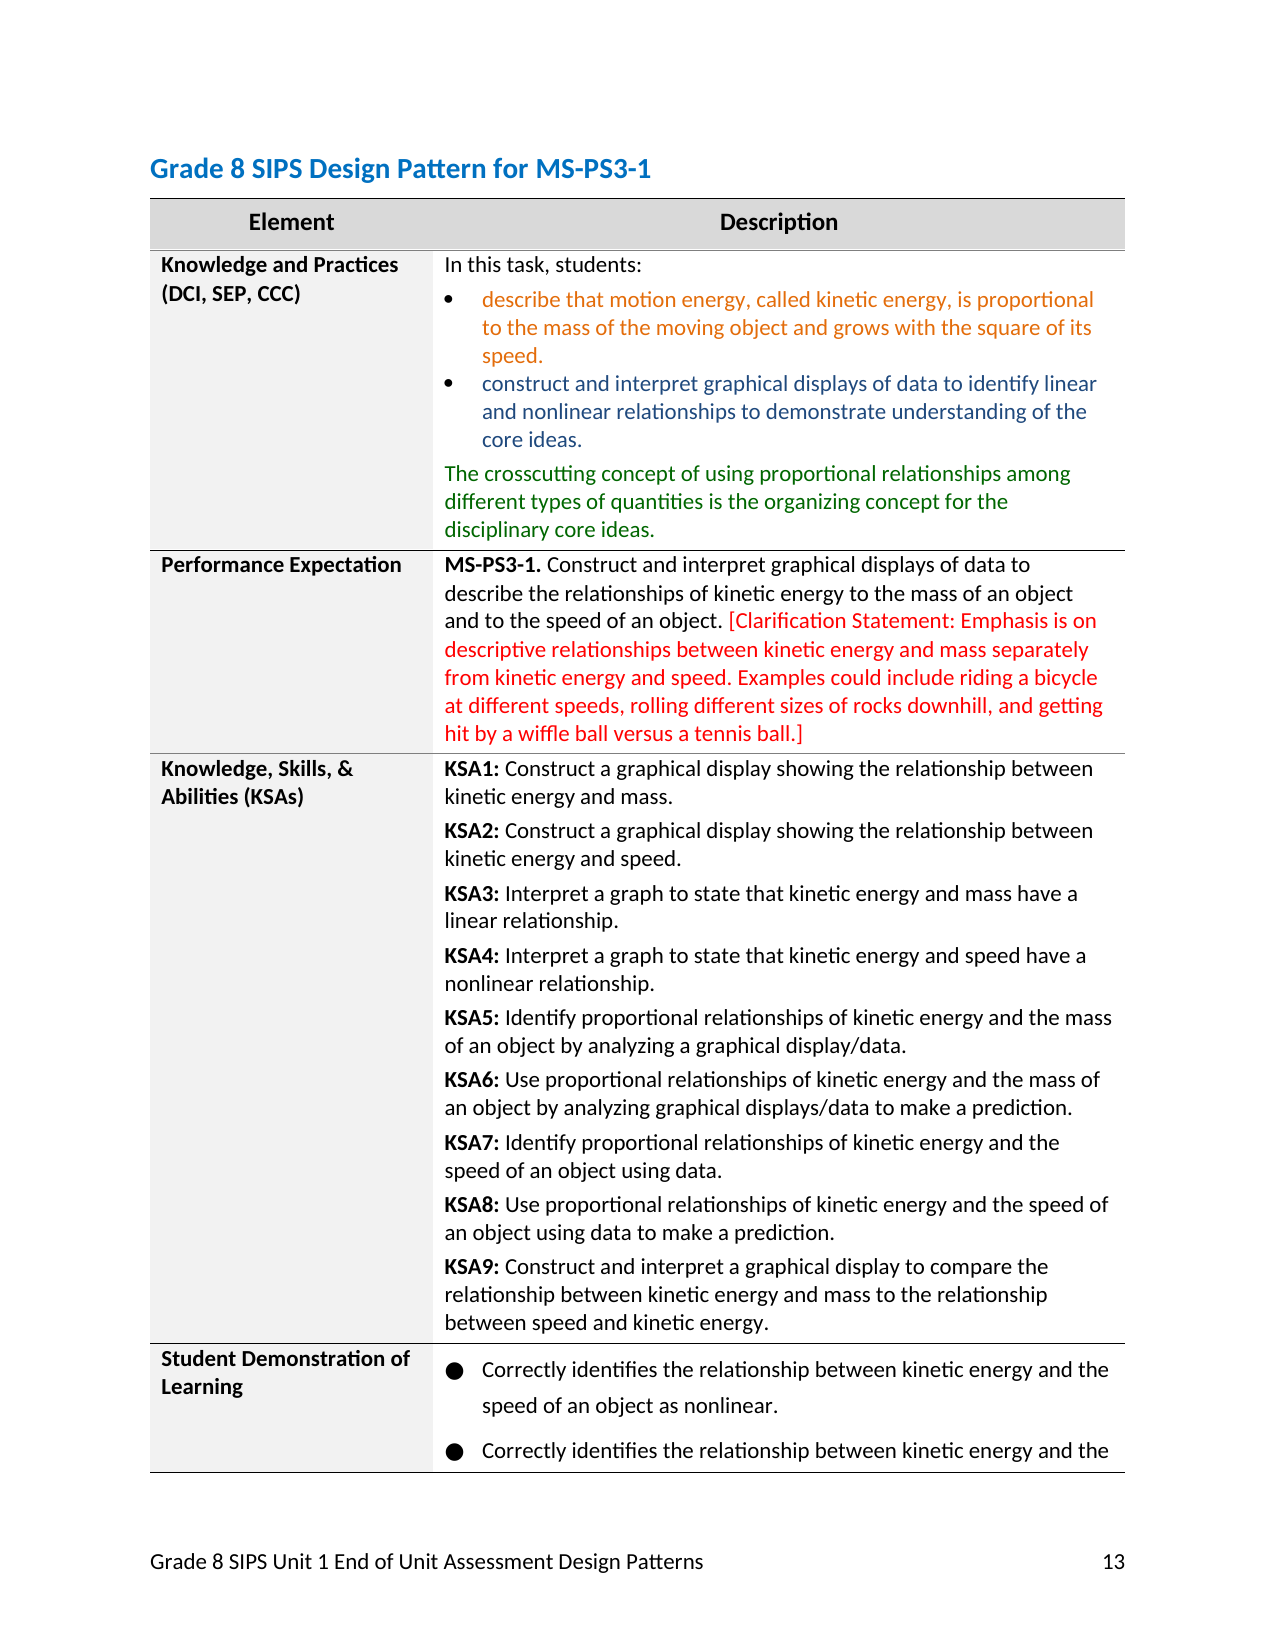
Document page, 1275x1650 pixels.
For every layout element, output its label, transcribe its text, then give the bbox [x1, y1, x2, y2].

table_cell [433, 1344, 1125, 1472]
table_cell KSA1: Construct a graphical display showing the relationship between kinetic energy and mass. KSA2: Construct a graphical display showing the relationship between kinetic energy and speed. KSA3: Interpret a graph to state that kinetic energy and mass have a linear relationship. KSA4: Interpret a graph to state that kinetic energy and speed have a nonlinear relationship. KSA5: Identify proportional relationships of kinetic energy and the mass of an object by analyzing a graphical display/data. KSA6: Use proportional relationships of kinetic energy and the mass of an object by analyzing graphical displays/data to make a prediction. KSA7: Identify proportional relationships of kinetic energy and the speed of an object using data. KSA8: Use proportional relationships of kinetic energy and the speed of an object using data to make a prediction. KSA9: Construct and interpret a graphical display to compare the relationship between kinetic energy and mass to the relationship between speed and kinetic energy. [433, 754, 1125, 1343]
table_cell In this task, students: describe that motion energy, called kinetic energy, is proportional to the mass of the moving object and grows with the square of its speed. construct and interpret graphical displays of data to identify linear and nonlinear relationships to demonstrate understanding of the core ideas. The crosscutting concept of using proportional relationships among different types of quantities is the organizing concept for the disciplinary core ideas. [433, 251, 1125, 549]
table_header Description [433, 199, 1125, 249]
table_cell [150, 1344, 433, 1472]
table_cell MS-PS3-1. Construct and interpret graphical displays of data to describe the relationships of kinetic energy to the mass of an object and to the speed of an object. [Clarification Statement: Emphasis is on descriptive relationships between kinetic energy and mass separately from kinetic energy and speed. Examples could include riding a bicycle at different speeds, rolling different sizes of rocks downhill, and getting hit by a wiffle ball versus a tennis ball.] [433, 551, 1125, 753]
text Grade 8 SIPS Design Pattern for MS-PS3-1 [150, 150, 1125, 186]
table_cell Performance Expectation [150, 551, 433, 753]
table_header Element [150, 199, 433, 249]
table_cell Knowledge, Skills, & Abilities (KSAs) [150, 754, 433, 1343]
table_cell Knowledge and Practices (DCI, SEP, CCC) [150, 251, 433, 549]
